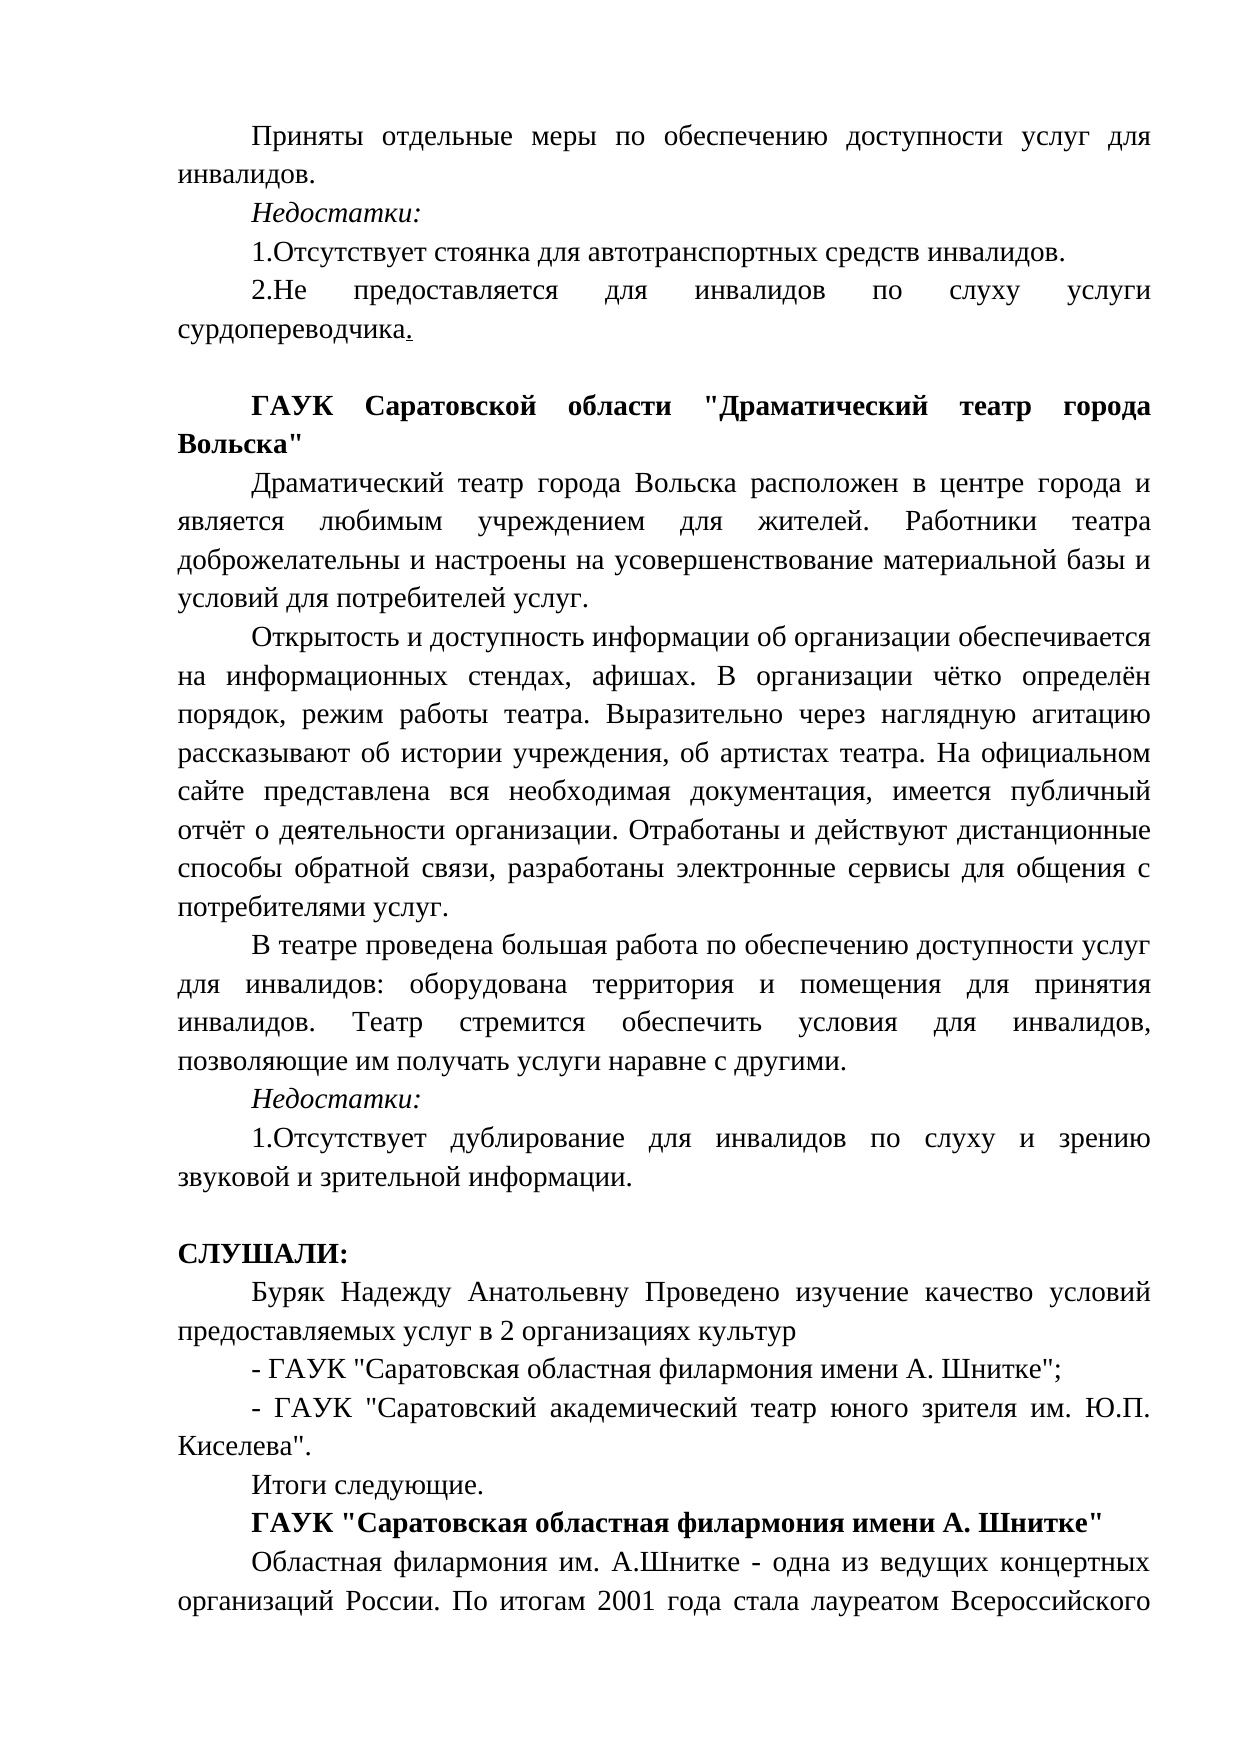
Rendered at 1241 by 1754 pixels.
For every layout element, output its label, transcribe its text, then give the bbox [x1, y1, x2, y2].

text Недостатки: [177, 195, 1152, 229]
text Открытость и доступность информации об организации обеспечивается на информационных стендах, афишах. В организации чётко определён порядок, режим работы театра. Выразительно через наглядную агитацию рассказывают об истории учреждения, об артистах театра. На официальном сайте представлена вся необходимая документация, имеется публичный отчёт о деятельности организации. Отработаны и действуют дистанционные способы обратной связи, разработаны электронные сервисы для общения с потребителями услуг. [177, 619, 1152, 922]
text ГАУК Саратовской области "Драматический театр города Вольска" [177, 388, 1152, 460]
text - ГАУК "Саратовский академический театр юного зрителя им. Ю.П. Киселева". [177, 1390, 1152, 1462]
text Драматический театр города Вольска расположен в центре города и является любимым учреждением для жителей. Работники театра доброжелательны и настроены на усовершенствование материальной базы и условий для потребителей услуг. [177, 465, 1152, 614]
text 1.Отсутствует стоянка для автотранспортных средств инвалидов. [177, 234, 1152, 267]
text ГАУК "Саратовская областная филармония имени А. Шнитке" [177, 1506, 1152, 1539]
text СЛУШАЛИ: [177, 1236, 1152, 1269]
text 1.Отсутствует дублирование для инвалидов по слуху и зрению звуковой и зрительной информации. [177, 1120, 1152, 1192]
text 2.Не предоставляется для инвалидов по слуху услуги сурдопереводчика. [177, 272, 1152, 344]
text Буряк Надежду Анатольевну Проведено изучение качество условий предоставляемых услуг в 2 организациях культур [177, 1274, 1152, 1346]
text В театре проведена большая работа по обеспечению доступности услуг для инвалидов: оборудована территория и помещения для принятия инвалидов. Театр стремится обеспечить условия для инвалидов, позволяющие им получать услуги наравне с другими. [177, 927, 1152, 1077]
text Недостатки: [177, 1082, 1152, 1115]
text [177, 1544, 1152, 1616]
text Приняты отдельные меры по обеспечению доступности услуг для инвалидов. [177, 118, 1152, 190]
text - ГАУК "Саратовская областная филармония имени А. Шнитке"; [177, 1351, 1152, 1385]
text Итоги следующие. [177, 1467, 1152, 1501]
